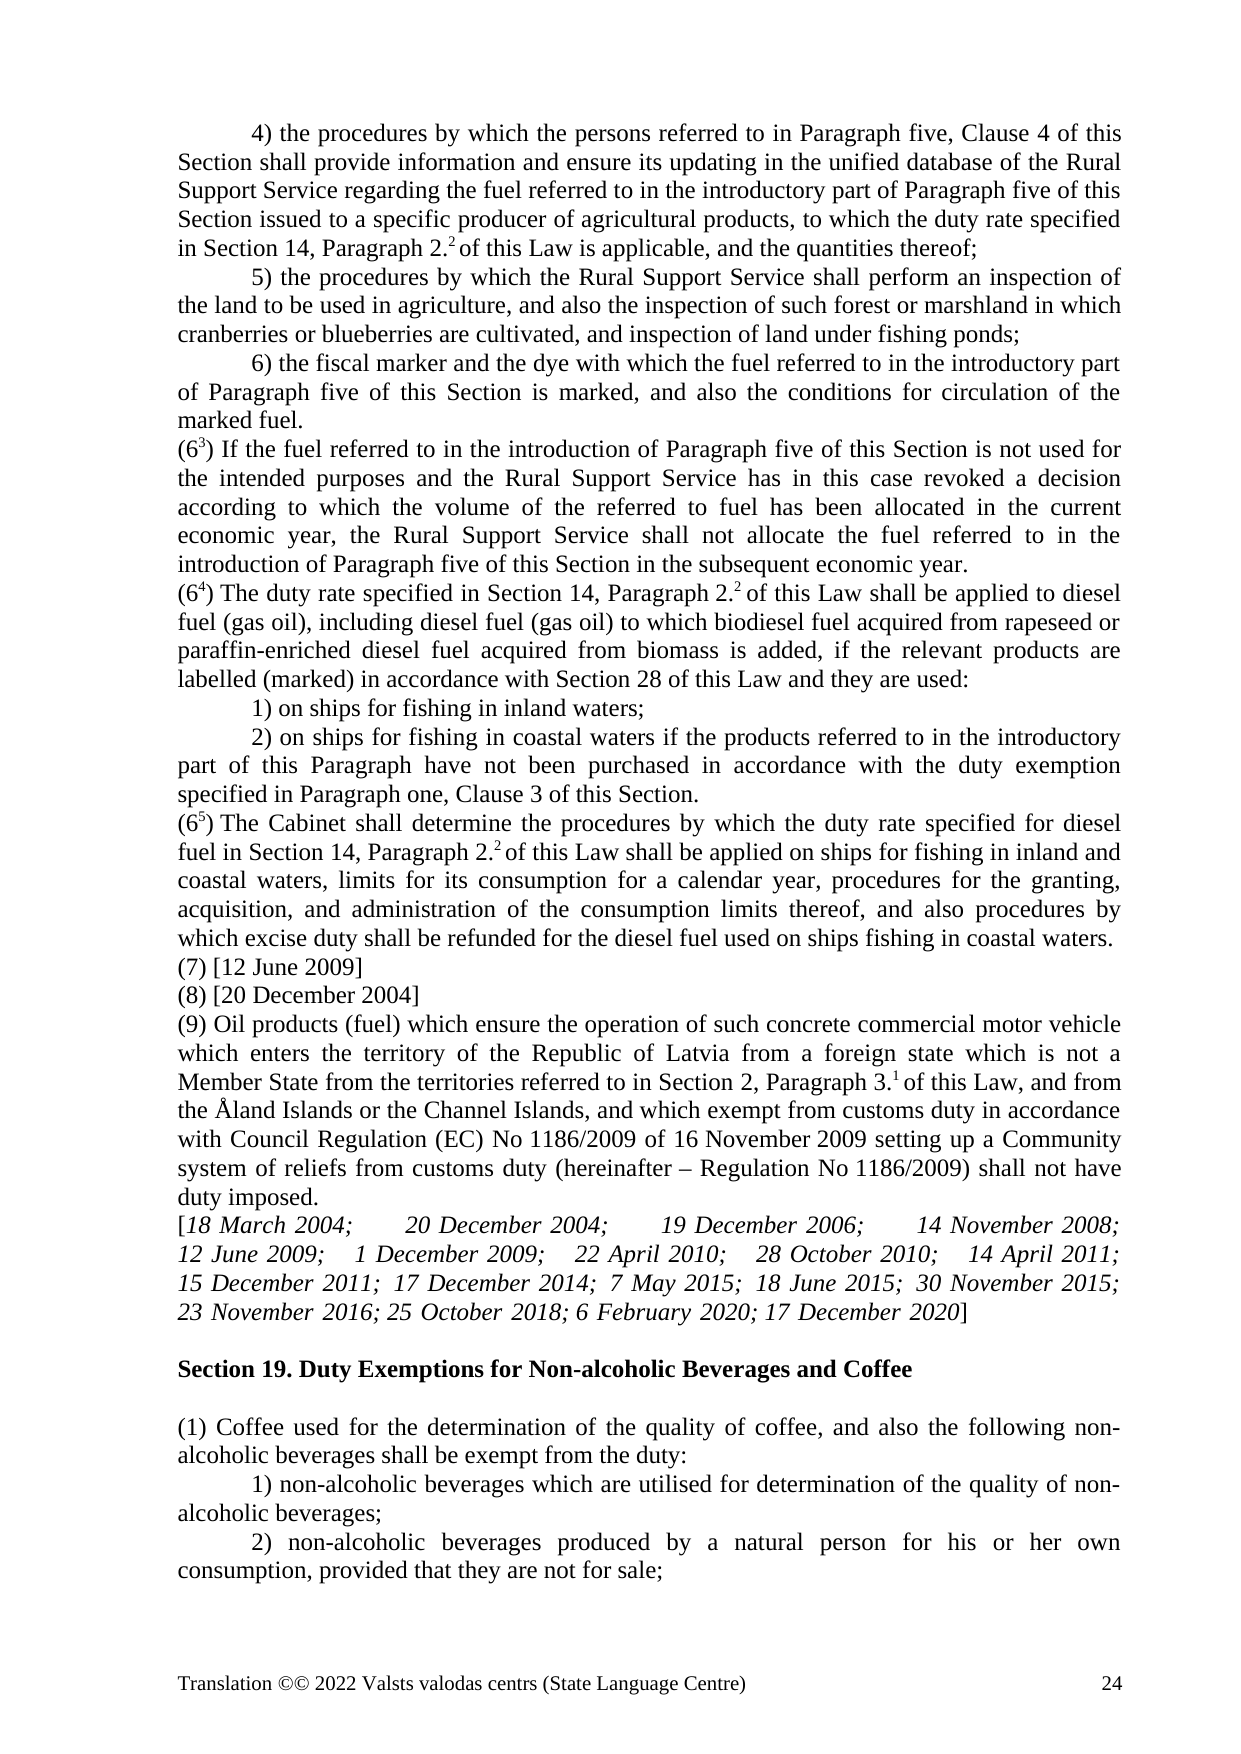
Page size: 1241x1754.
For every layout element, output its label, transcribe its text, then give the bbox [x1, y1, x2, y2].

text (1) Coffee used for the determination of the quality of coffee, and also the following non-alcoholic beverages shall be exempt from the duty: [177, 1412, 1122, 1469]
text 5) the procedures by which the Rural Support Service shall perform an inspection of the land to be used in agriculture, and also the inspection of such forest or marshland in which cranberries or blueberries are cultivated, and inspection of land under fishing ponds; [177, 262, 1122, 348]
text (63) If the fuel referred to in the introduction of Paragraph five of this Section is not used for the intended purposes and the Rural Support Service has in this case revoked a decision according to which the volume of the referred to fuel has been allocated in the current economic year, the Rural Support Service shall not allocate the fuel referred to in the introduction of Paragraph five of this Section in the subsequent economic year. [177, 434, 1122, 578]
text (65) The Cabinet shall determine the procedures by which the duty rate specified for diesel fuel in Section 14, Paragraph 2.2 of this Law shall be applied on ships for fishing in inland and coastal waters, limits for its consumption for a calendar year, procedures for the granting, acquisition, and administration of the consumption limits thereof, and also procedures by which excise duty shall be refunded for the diesel fuel used on ships fishing in coastal waters. [177, 808, 1122, 952]
text 4) the procedures by which the persons referred to in Paragraph five, Clause 4 of this Section shall provide information and ensure its updating in the unified database of the Rural Support Service regarding the fuel referred to in the introductory part of Paragraph five of this Section issued to a specific producer of agricultural products, to which the duty rate specified in Section 14, Paragraph 2.2 of this Law is applicable, and the quantities thereof; [177, 118, 1122, 262]
text [18 March 2004; 20 December 2004; 19 December 2006; 14 November 2008; 12 June 2009; 1 December 2009; 22 April 2010; 28 October 2010; 14 April 2011; 15 December 2011; 17 December 2014; 7 May 2015; 18 June 2015; 30 November 2015; 23 November 2016; 25 October 2018; 6 February 2020; 17 December 2020] [177, 1211, 1122, 1326]
text 1) non-alcoholic beverages which are utilised for determination of the quality of non-alcoholic beverages; [177, 1469, 1122, 1527]
text 1) on ships for fishing in inland waters; [177, 693, 1122, 722]
text 2) non-alcoholic beverages produced by a natural person for his or her own consumption, provided that they are not for sale; [177, 1527, 1122, 1584]
text (9) Oil products (fuel) which ensure the operation of such concrete commercial motor vehicle which enters the territory of the Republic of Latvia from a foreign state which is not a Member State from the territories referred to in Section 2, Paragraph 3.1 of this Law, and from the Åland Islands or the Channel Islands, and which exempt from customs duty in accordance with Council Regulation (EC) No 1186/2009 of 16 November 2009 setting up a Community system of reliefs from customs duty (hereinafter – Regulation No 1186/2009) shall not have duty imposed. [177, 1009, 1122, 1211]
text (7) [12 June 2009] [177, 952, 1122, 981]
text Section 19. Duty Exemptions for Non-alcoholic Beverages and Coffee [177, 1354, 1122, 1383]
text 2) on ships for fishing in coastal waters if the products referred to in the introductory part of this Paragraph have not been purchased in accordance with the duty exemption specified in Paragraph one, Clause 3 of this Section. [177, 722, 1122, 808]
text (64) The duty rate specified in Section 14, Paragraph 2.2 of this Law shall be applied to diesel fuel (gas oil), including diesel fuel (gas oil) to which biodiesel fuel acquired from rapeseed or paraffin-enriched diesel fuel acquired from biomass is added, if the relevant products are labelled (marked) in accordance with Section 28 of this Law and they are used: [177, 578, 1122, 693]
text 6) the fiscal marker and the dye with which the fuel referred to in the introductory part of Paragraph five of this Section is marked, and also the conditions for circulation of the marked fuel. [177, 348, 1122, 434]
text (8) [20 December 2004] [177, 981, 1122, 1009]
